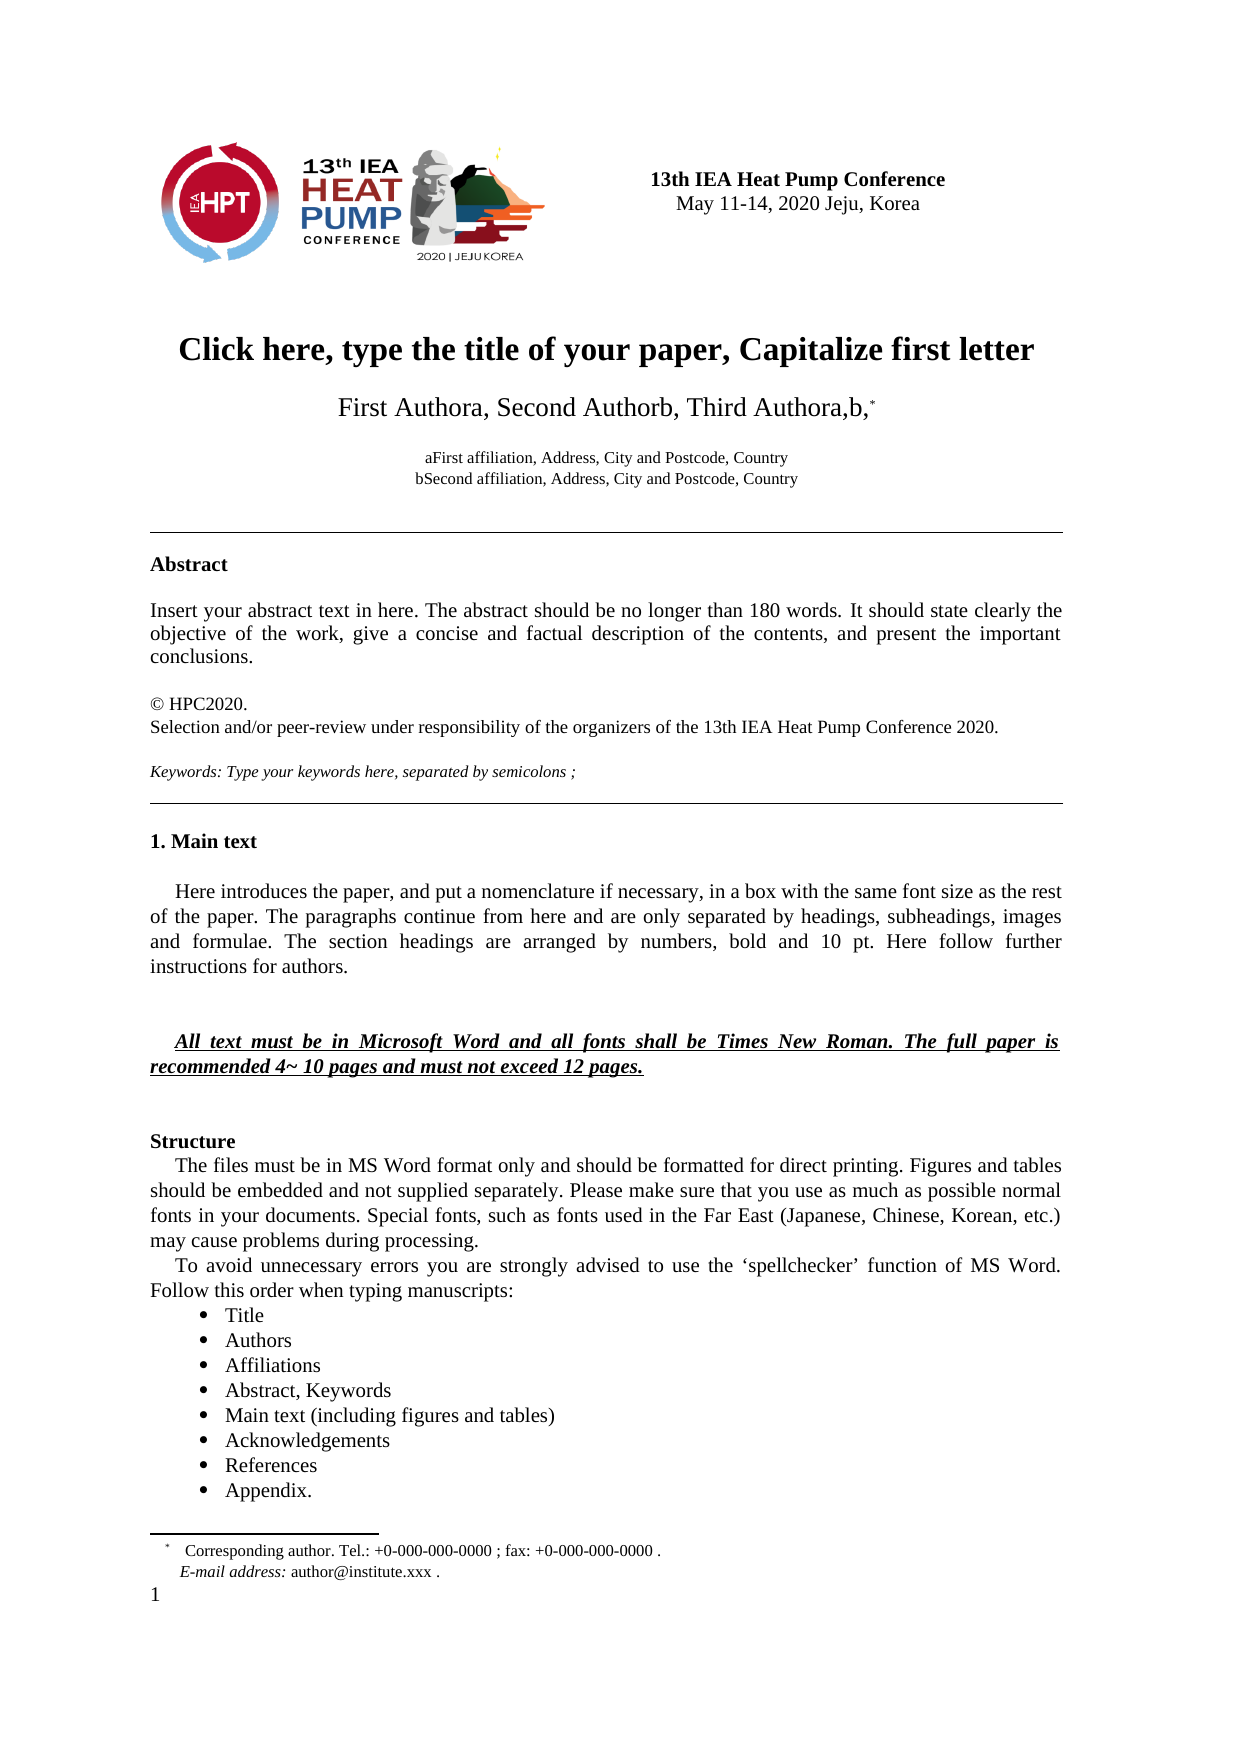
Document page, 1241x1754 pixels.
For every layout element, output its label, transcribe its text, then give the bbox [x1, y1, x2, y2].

text Keywords: Type your keywords here, separated by semicolons ; [150, 761, 1063, 803]
text Structure [150, 1129, 1063, 1153]
text Selection and/or peer-review under responsibility of the organizers of the 13th IEA Heat Pump Conference 2020. [150, 715, 1063, 738]
text To avoid unnecessary errors you are strongly advised to use the ‘spellchecker’ function of MS Word. Follow this order when typing manuscripts: [150, 1253, 1063, 1303]
text * [150, 391, 1063, 422]
list Authors [200, 1328, 1063, 1353]
list Appendix. [200, 1478, 1063, 1503]
list Main text (including figures and tables) [200, 1403, 1063, 1428]
list Affiliations [200, 1353, 1063, 1378]
text © HPC2020. [150, 692, 1063, 715]
text Abstract [150, 533, 1063, 576]
text All text must be in Microsoft Word and all fonts shall be Times New Roman. The full paper is recommended 4~ 10 pages and must not exceed 12 pages. [150, 1029, 1063, 1079]
list Title [200, 1303, 1063, 1328]
text Insert your abstract text in here. The abstract should be no longer than 180 words. It should state clearly the objective of the work, give a concise and factual description of the contents, and present the important conclusions. [150, 599, 1063, 668]
text Here introduces the paper, and put a nomenclature if necessary, in a box with the same font size as the rest of the paper. The paragraphs continue from here and are only separated by headings, subheadings, images and formulae. The section headings are arranged by numbers, bold and 10 pt. Here follow further instructions for authors. [150, 879, 1063, 979]
list Abstract, Keywords [200, 1378, 1063, 1403]
list Acknowledgements [200, 1428, 1063, 1453]
picture [161, 142, 558, 263]
list References [200, 1453, 1063, 1478]
text The files must be in MS Word format only and should be formatted for direct printing. Figures and tables should be embedded and not supplied separately. Please make sure that you use as much as possible normal fonts in your documents. Special fonts, such as fonts used in the Far East (Japanese, Chinese, Korean, etc.) may cause problems during processing. [150, 1153, 1063, 1253]
